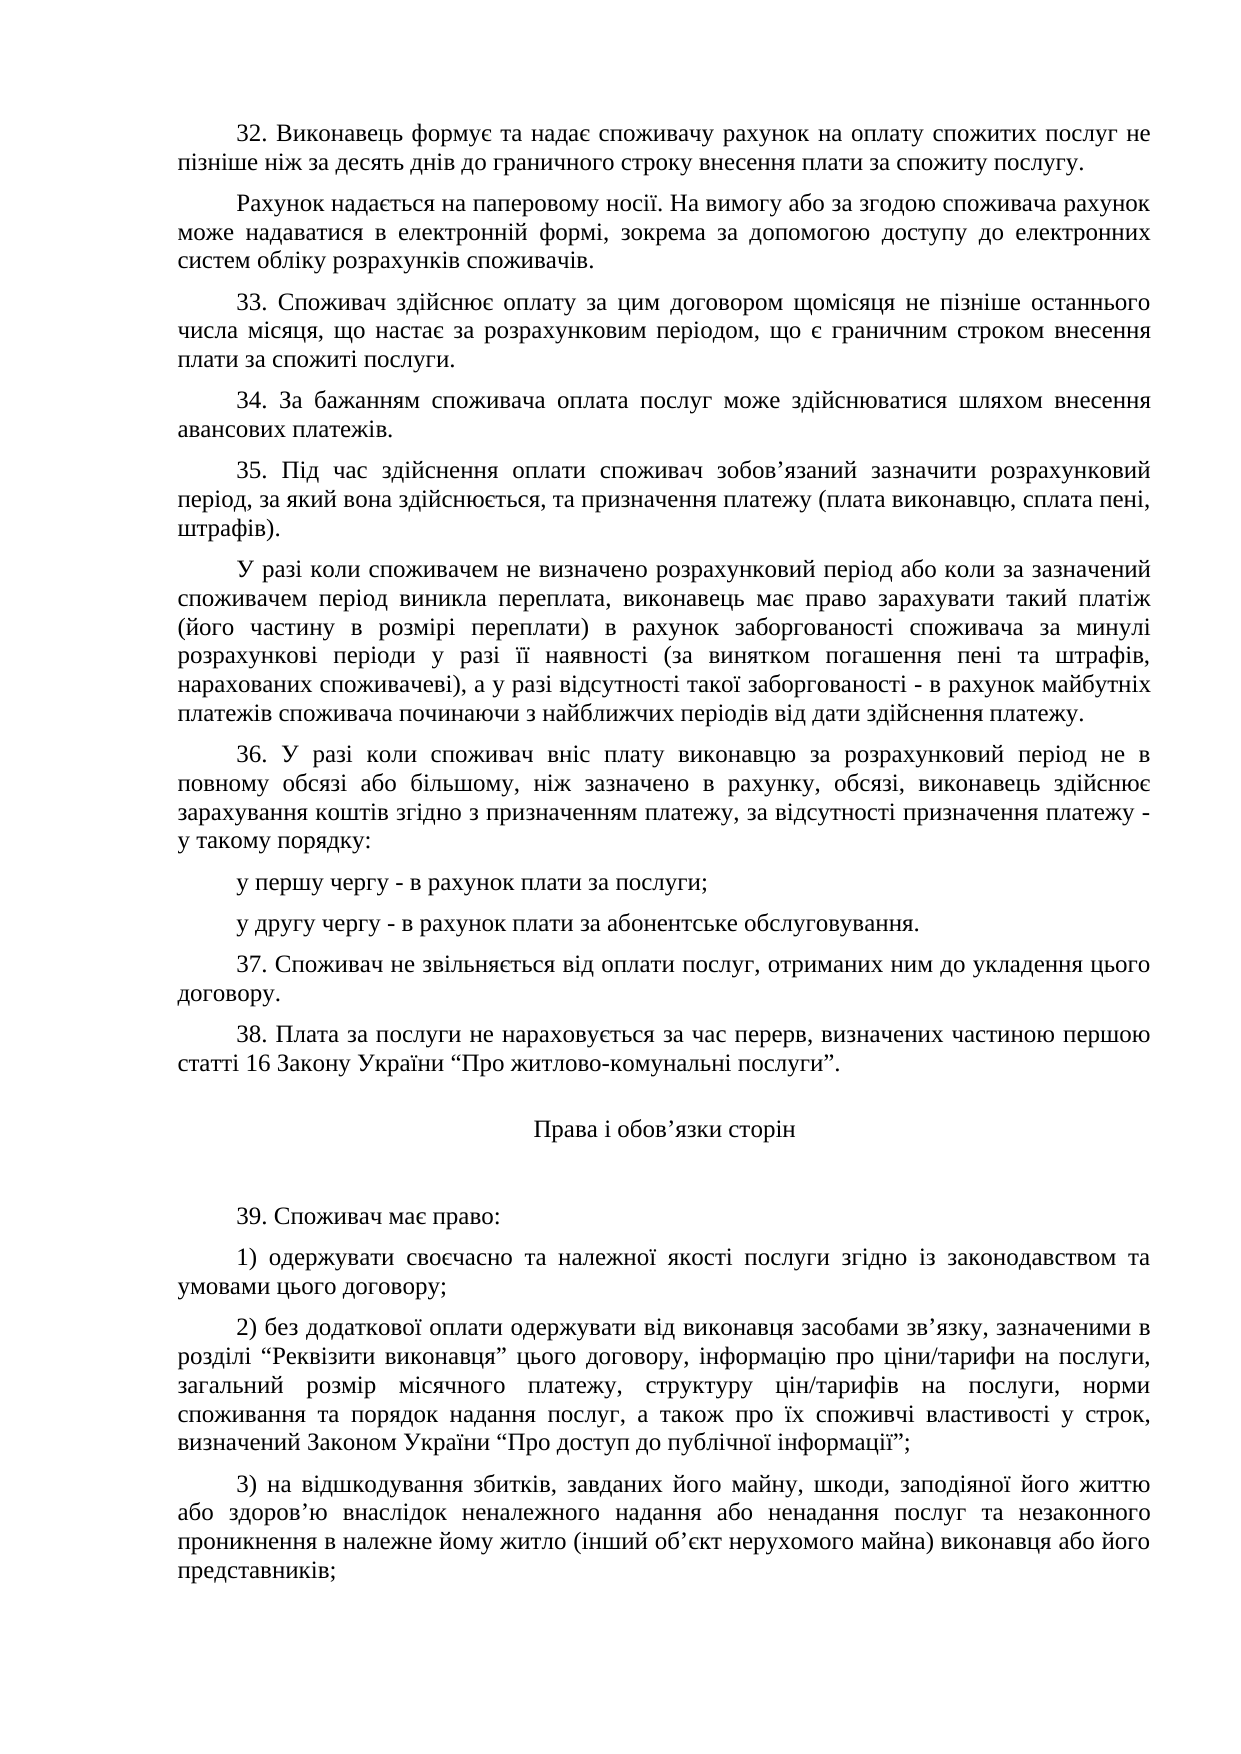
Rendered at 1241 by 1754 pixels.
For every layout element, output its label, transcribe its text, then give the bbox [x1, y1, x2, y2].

text 32. Виконавець формує та надає споживачу рахунок на оплату спожитих послуг не пізніше ніж за десять днів до граничного строку внесення плати за спожиту послугу. [177, 118, 1152, 176]
text 3) на відшкодування збитків, завданих його майну, шкоди, заподіяної його життю або здоров’ю внаслідок неналежного надання або ненадання послуг та незаконного проникнення в належне йому житло (інший об’єкт нерухомого майна) виконавця або його представників; [177, 1469, 1152, 1584]
text 39. Споживач має право: [177, 1201, 1152, 1230]
text у першу чергу - в рахунок плати за послуги; [177, 867, 1152, 896]
text 38. Плата за послуги не нараховується за час перерв, визначених частиною першою статті 16 Закону України “Про житлово-комунальні послуги”. [177, 1019, 1152, 1077]
text 33. Споживач здійснює оплату за цим договором щомісяця не пізніше останнього числа місяця, що настає за розрахунковим періодом, що є граничним строком внесення плати за спожиті послуги. [177, 287, 1152, 373]
text 2) без додаткової оплати одержувати від виконавця засобами зв’язку, зазначеними в розділі “Реквізити виконавця” цього договору, інформацію про ціни/тарифи на послуги, загальний розмір місячного платежу, структуру цін/тарифів на послуги, норми споживання та порядок надання послуг, а також про їх споживчі властивості у строк, визначений Законом України “Про доступ до публічної інформації”; [177, 1312, 1152, 1456]
text У разі коли споживачем не визначено розрахунковий період або коли за зазначений споживачем період виникла переплата, виконавець має право зарахувати такий платіж (його частину в розмірі переплати) в рахунок заборгованості споживача за минулі розрахункові періоди у разі її наявності (за винятком погашення пені та штрафів, нарахованих споживачеві), а у разі відсутності такої заборгованості - в рахунок майбутніх платежів споживача починаючи з найближчих періодів від дати здійснення платежу. [177, 554, 1152, 727]
text Права і обов’язки сторін [177, 1114, 1152, 1143]
text 37. Споживач не звільняється від оплати послуг, отриманих ним до укладення цього договору. [177, 949, 1152, 1007]
text 35. Під час здійснення оплати споживач зобов’язаний зазначити розрахунковий період, за який вона здійснюється, та призначення платежу (плата виконавцю, сплата пені, штрафів). [177, 456, 1152, 542]
text у другу чергу - в рахунок плати за абонентське обслуговування. [177, 908, 1152, 937]
text Рахунок надається на паперовому носії. На вимогу або за згодою споживача рахунок може надаватися в електронній формі, зокрема за допомогою доступу до електронних систем обліку розрахунків споживачів. [177, 188, 1152, 274]
text 34. За бажанням споживача оплата послуг може здійснюватися шляхом внесення авансових платежів. [177, 386, 1152, 443]
text 1) одержувати своєчасно та належної якості послуги згідно із законодавством та умовами цього договору; [177, 1242, 1152, 1300]
text 36. У разі коли споживач вніс плату виконавцю за розрахунковий період не в повному обсязі або більшому, ніж зазначено в рахунку, обсязі, виконавець здійснює зарахування коштів згідно з призначенням платежу, за відсутності призначення платежу - у такому порядку: [177, 739, 1152, 854]
